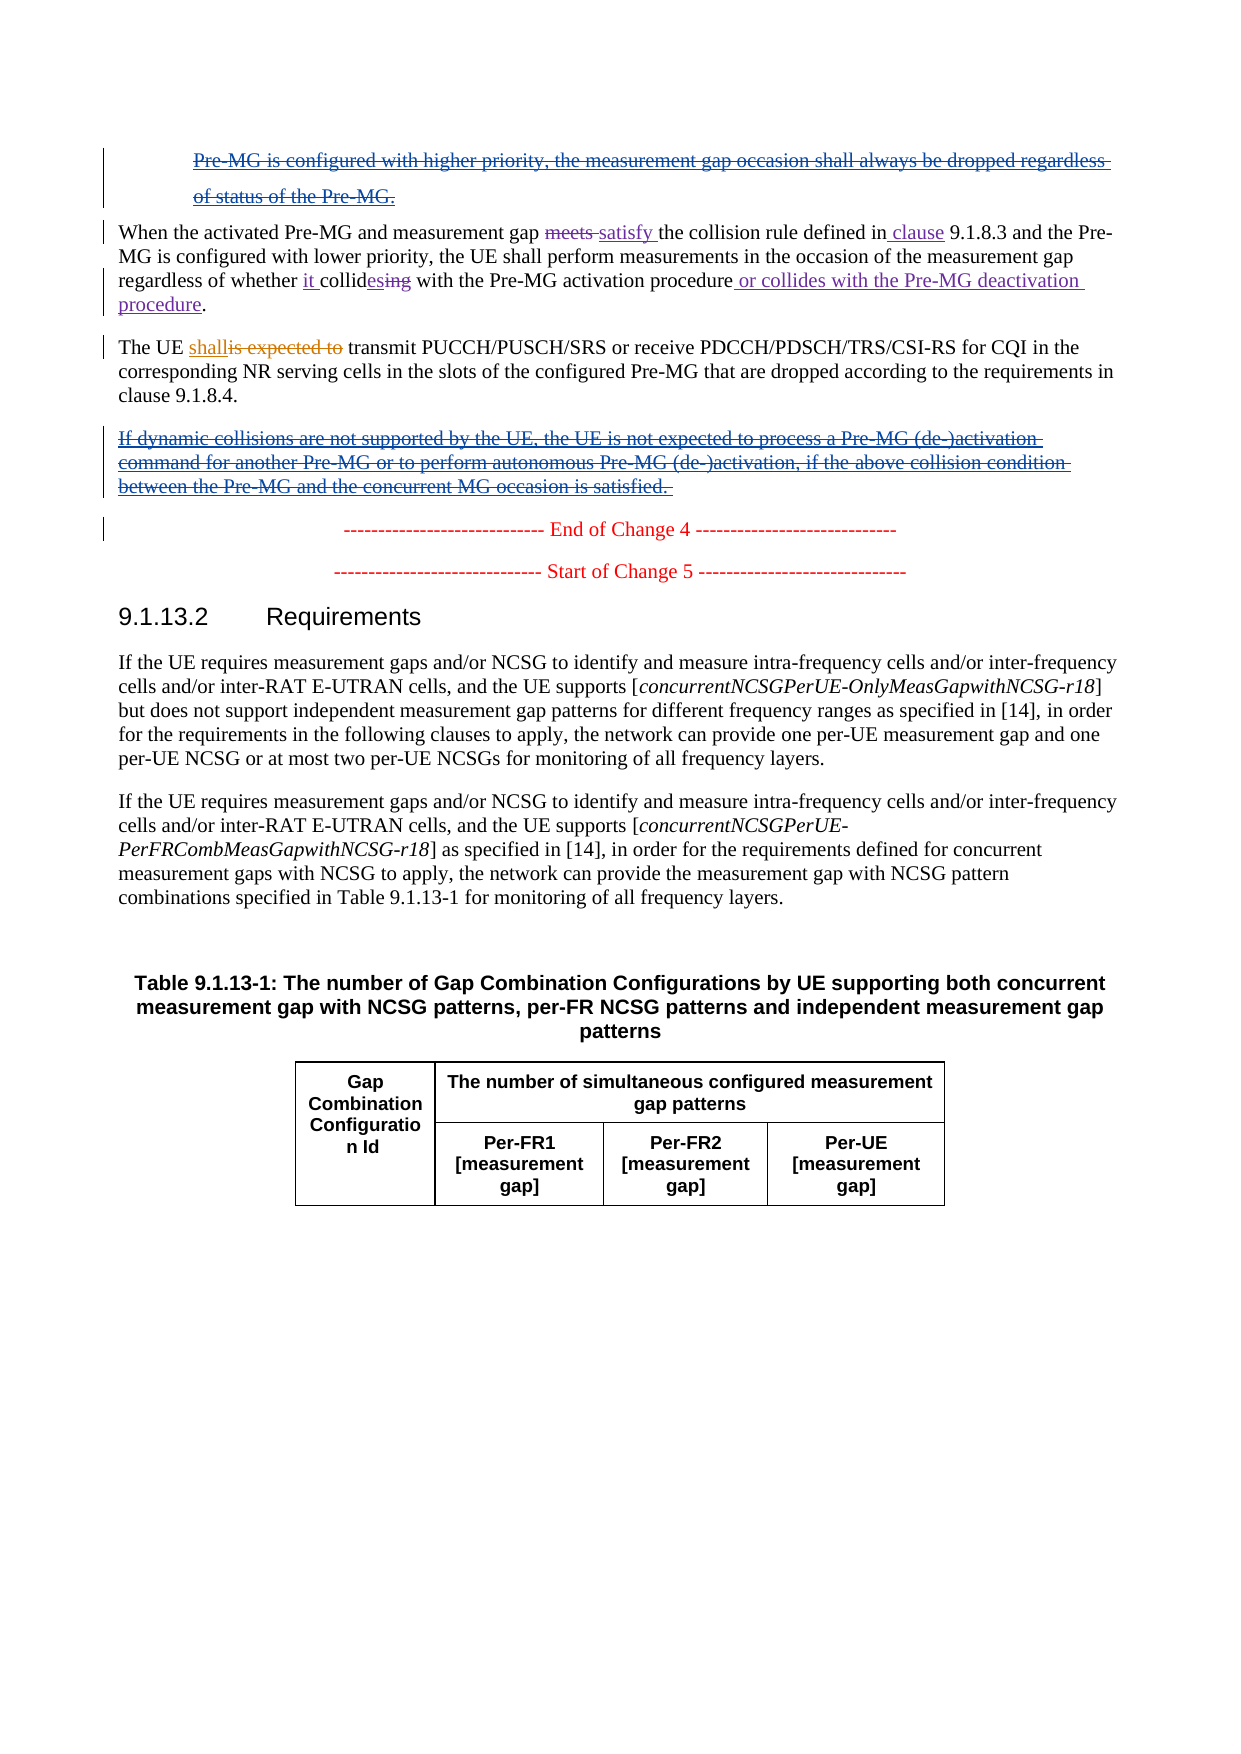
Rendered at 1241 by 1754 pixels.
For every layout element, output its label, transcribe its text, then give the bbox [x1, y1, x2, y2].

text ----------------------------- End of Change 4 ----------------------------- [118, 517, 1122, 541]
text When the activated Pre-MG and measurement gap the collision rule defined in 9.1.8.3 and the Pre-MG is configured with lower priority, the UE shall perform measurements in the occasion of the measurement gap regardless of whether collid with the Pre-MG activation procedure. [118, 220, 1122, 316]
text The UE transmit PUCCH/PUSCH/SRS or receive PDCCH/PDSCH/TRS/CSI-RS for CQI in the corresponding NR serving cells in the slots of the configured Pre-MG that are dropped according to the requirements in clause 9.1.8.4. [118, 335, 1122, 407]
text If the UE requires measurement gaps and/or NCSG to identify and measure intra-frequency cells and/or inter-frequency cells and/or inter-RAT E-UTRAN cells, and the UE supports [concurrentNCSGPerUE-PerFRCombMeasGapwithNCSG-r18] as specified in [14], in order for the requirements defined for concurrent measurement gaps with NCSG to apply, the network can provide the measurement gap with NCSG pattern combinations specified in Table 9.1.13-1 for monitoring of all frequency layers. [118, 789, 1122, 909]
text If the UE requires measurement gaps and/or NCSG to identify and measure intra-frequency cells and/or inter-frequency cells and/or inter-RAT E-UTRAN cells, and the UE supports [concurrentNCSGPerUE-OnlyMeasGapwithNCSG-r18] but does not support independent measurement gap patterns for different frequency ranges as specified in [14], in order for the requirements in the following clauses to apply, the network can provide one per-UE measurement gap and one per-UE NCSG or at most two per-UE NCSGs for monitoring of all frequency layers. [118, 650, 1122, 770]
text Table 9.1.13-1: The number of Gap Combination Configurations by UE supporting both concurrent measurement gap with NCSG patterns, per-FR NCSG patterns and independent measurement gap patterns [118, 971, 1122, 1043]
table_cell Per-FR1 [measurement gap] [436, 1123, 603, 1204]
table_cell Per-UE [measurement gap] [768, 1123, 944, 1204]
text 9.1.13.2 Requirements [118, 602, 1122, 631]
table_header The number of simultaneous configured measurement gap patterns [436, 1063, 944, 1122]
table_header Gap Combination Configuration Id [296, 1063, 434, 1204]
table_cell Per-FR2 [measurement gap] [604, 1123, 767, 1204]
text ------------------------------ Start of Change 5 ------------------------------ [118, 559, 1122, 583]
